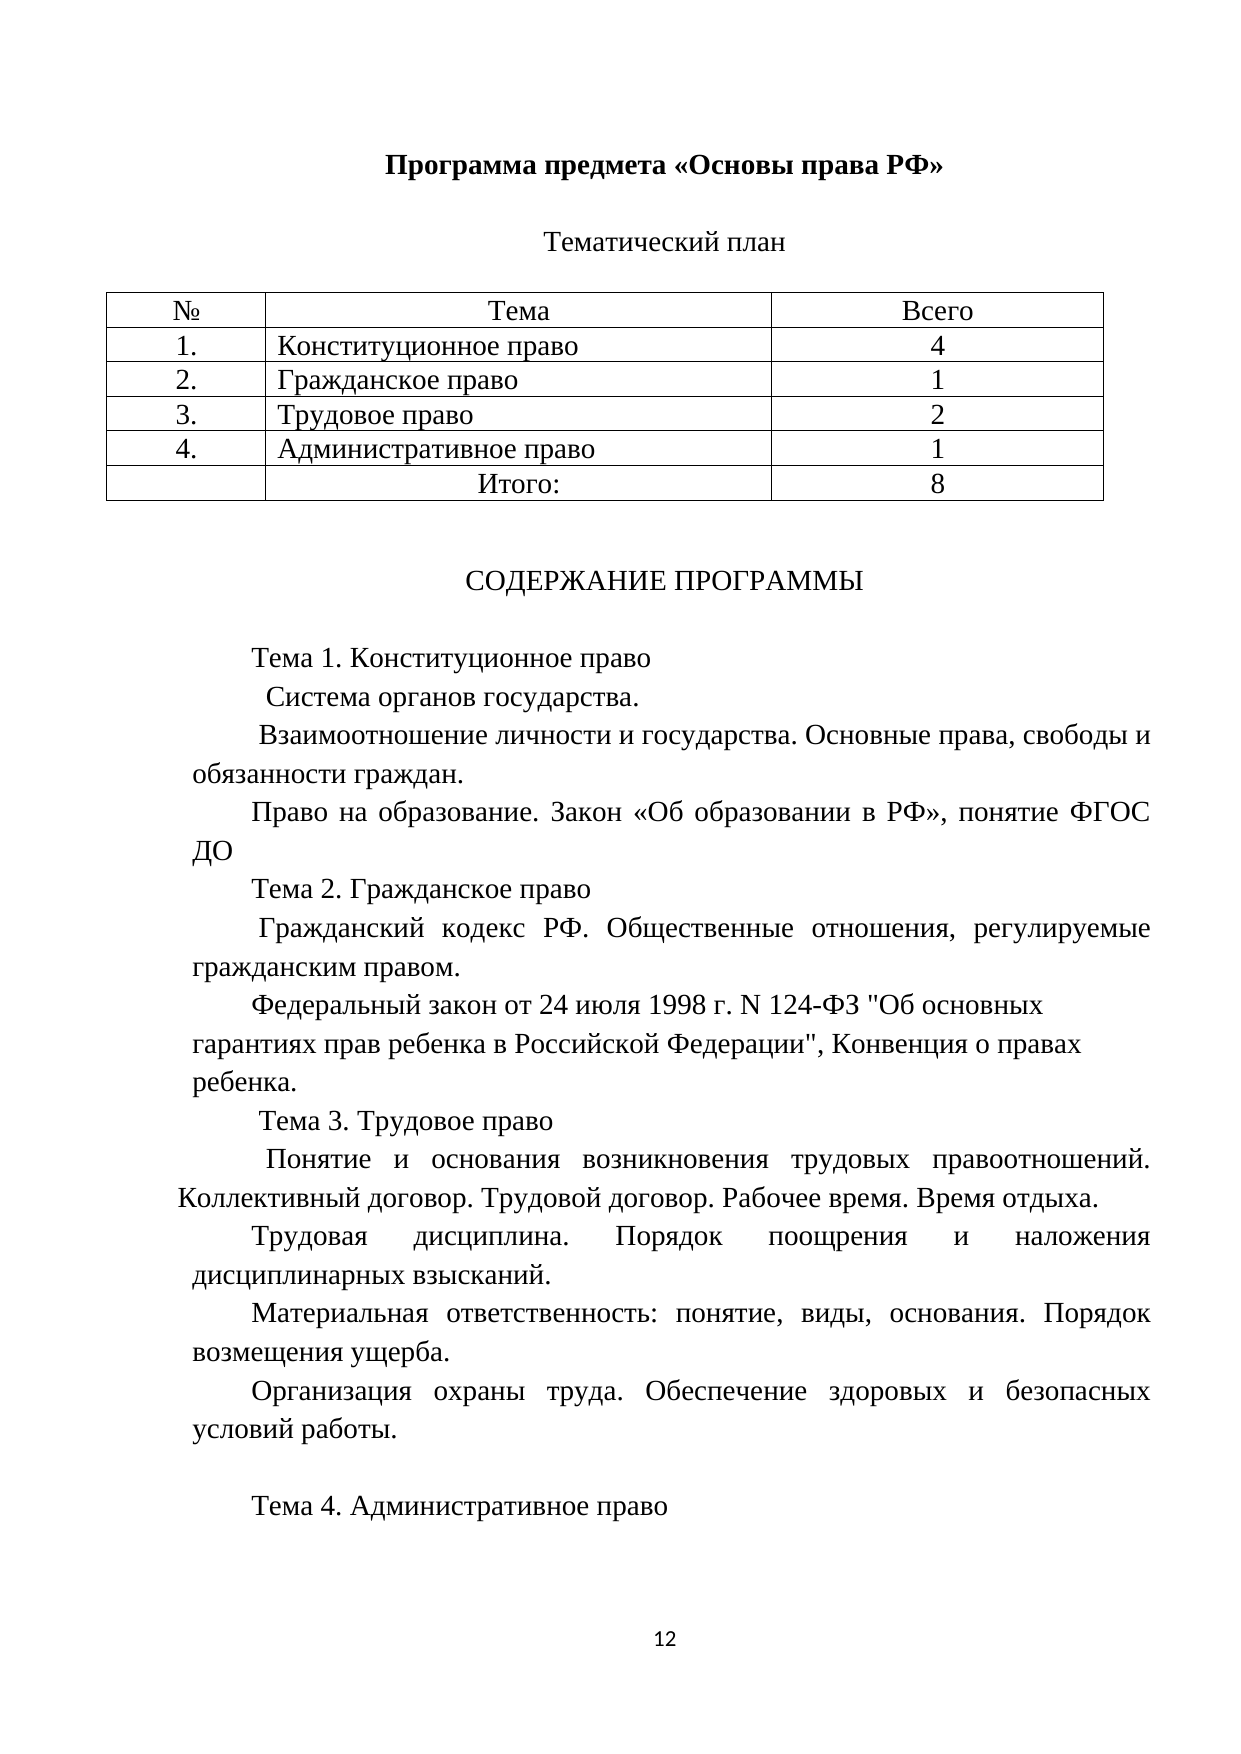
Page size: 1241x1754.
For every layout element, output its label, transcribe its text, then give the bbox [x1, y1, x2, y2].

text Система органов государства. [192, 679, 1152, 712]
table_cell 1. [107, 328, 265, 361]
table_cell 1 [772, 431, 1103, 465]
table_cell Административное право [266, 431, 771, 465]
text Право на образование. Закон «Об образовании в РФ», понятие ФГОС ДО [192, 794, 1152, 867]
table_cell [107, 466, 265, 499]
text Понятие и основания возникновения трудовых правоотношений. Коллективный договор. Трудовой договор. Рабочее время. Время отдыха. [177, 1141, 1152, 1213]
table_cell Конституционное право [266, 328, 771, 361]
text Организация охраны труда. Обеспечение здоровых и безопасных условий работы. [192, 1373, 1152, 1445]
text Тема 1. Конституционное право [192, 640, 1152, 674]
text Федеральный закон от 24 июля 1998 г. N 124-ФЗ "Об основных гарантиях прав ребенка в Российской Федерации", Конвенция о правах ребенка. [192, 987, 1152, 1098]
table_cell 1 [772, 362, 1103, 396]
text Тема 2. Гражданское право [192, 872, 1152, 905]
table_cell Трудовое право [266, 397, 771, 430]
table_header № [107, 293, 265, 327]
table_cell Гражданское право [266, 362, 771, 396]
table_cell 2. [107, 362, 265, 396]
text Трудовая дисциплина. Порядок поощрения и наложения дисциплинарных взысканий. [192, 1218, 1152, 1291]
text Взаимоотношение личности и государства. Основные права, свободы и обязанности граждан. [192, 717, 1152, 789]
table_header Всего [772, 293, 1103, 327]
table_cell 4 [772, 328, 1103, 361]
table_cell 4. [107, 431, 265, 465]
table_header Тема [266, 293, 771, 327]
text Программа предмета «Основы права РФ» [118, 147, 1152, 181]
table_cell 3. [107, 397, 265, 430]
text Тематический план [118, 224, 1152, 258]
text СОДЕРЖАНИЕ ПРОГРАММЫ [177, 563, 1152, 597]
text Материальная ответственность: понятие, виды, основания. Порядок возмещения ущерба. [192, 1296, 1152, 1368]
table_cell 8 [772, 466, 1103, 499]
table_cell 2 [772, 397, 1103, 430]
table_cell Итого: [266, 466, 771, 499]
text Тема 3. Трудовое право [192, 1103, 1152, 1136]
text Гражданский кодекс РФ. Общественные отношения, регулируемые гражданским правом. [192, 910, 1152, 982]
text Тема 4. Административное право [192, 1488, 1152, 1522]
